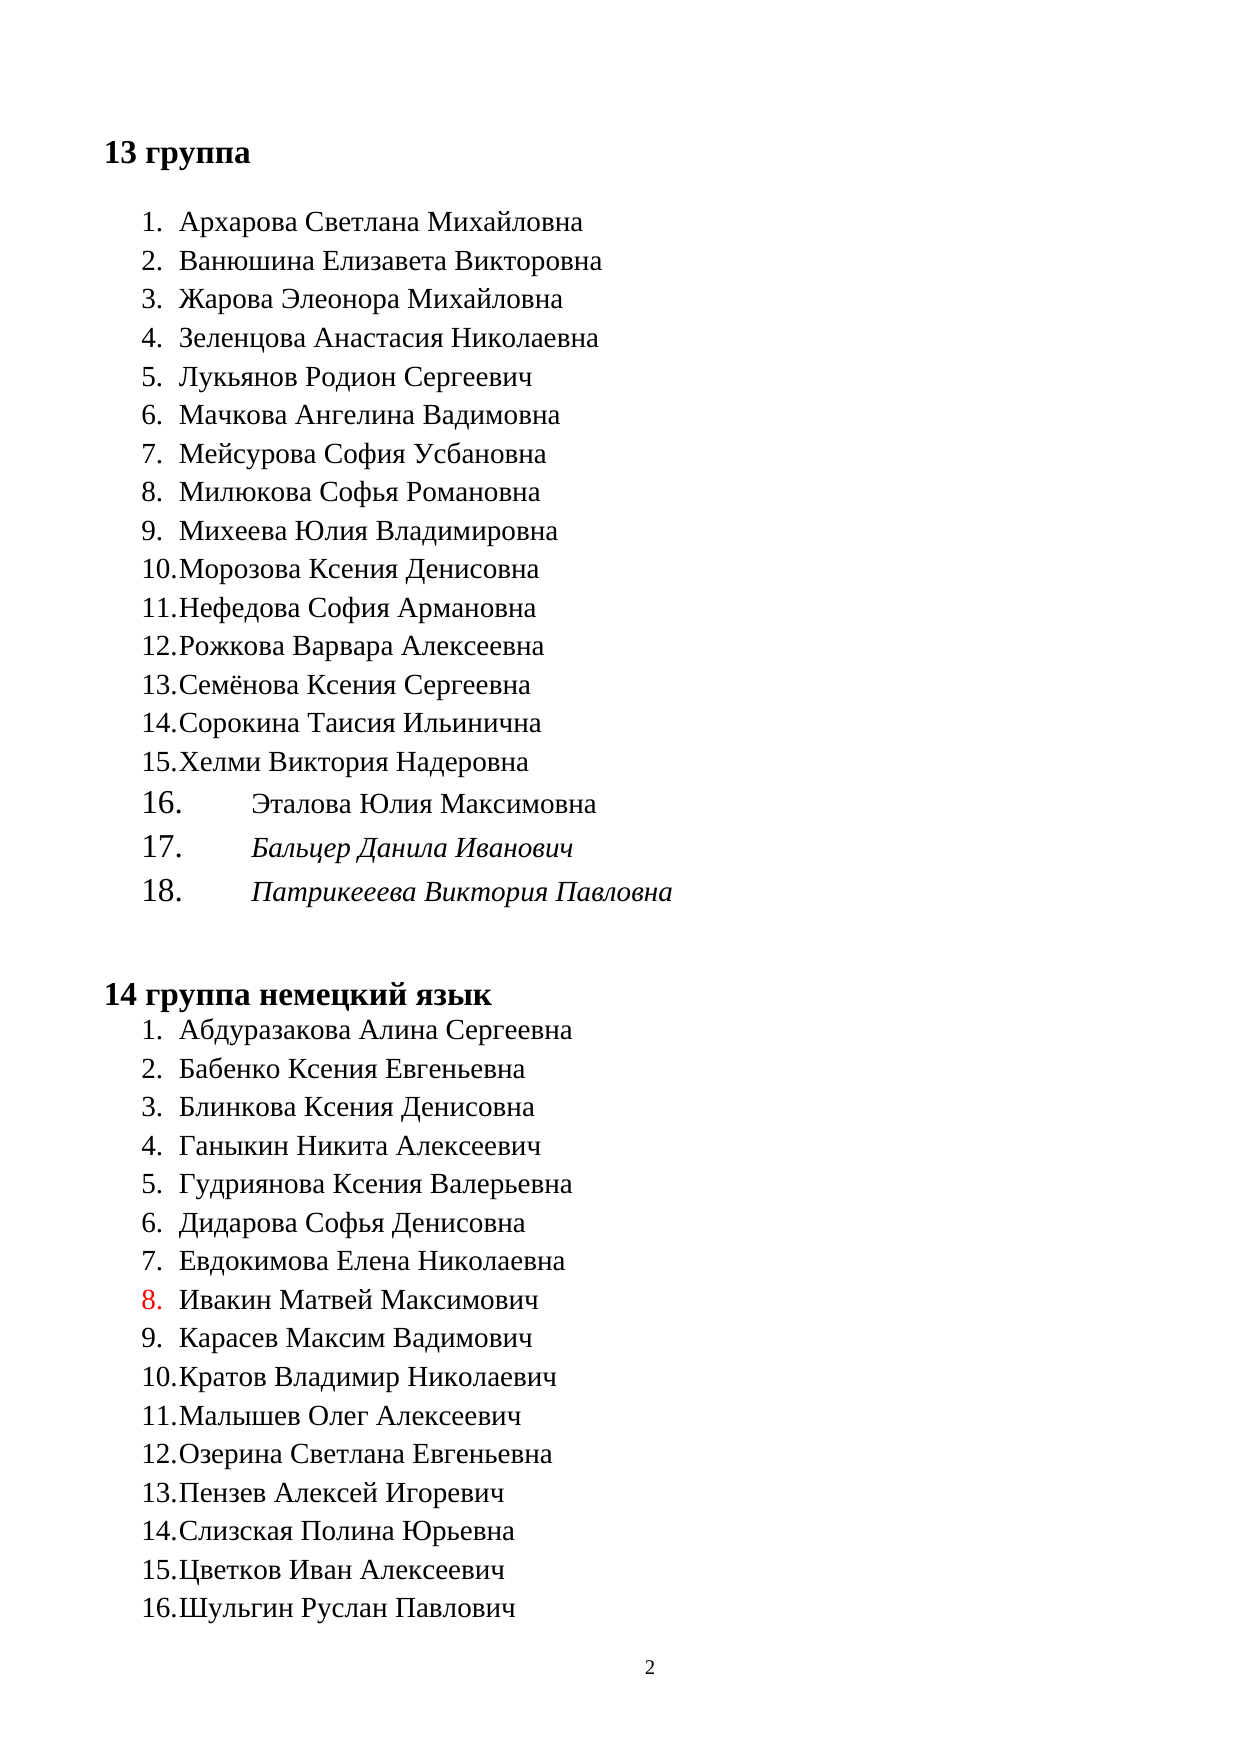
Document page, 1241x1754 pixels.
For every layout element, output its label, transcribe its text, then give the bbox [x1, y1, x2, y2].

list Бабенко Ксения Евгеньевна [141, 1051, 1196, 1084]
list Пензев Алексей Игоревич [141, 1475, 1196, 1508]
list Рожкова Варвара Алексеевна [141, 628, 1196, 662]
text 13 группа [103, 133, 1196, 171]
list Карасев Максим Вадимович [141, 1321, 1196, 1354]
list Лукьянов Родион Сергеевич [141, 359, 1196, 392]
list Бальцер Данила Иванович [141, 827, 1196, 865]
list Дидарова Софья Денисовна [141, 1205, 1196, 1238]
list Шульгин Руслан Павлович [141, 1590, 1196, 1624]
list Гудриянова Ксения Валерьевна [141, 1166, 1196, 1200]
list Сорокина Таисия Ильинична [141, 706, 1196, 739]
list Мейсурова София Усбановна [141, 436, 1196, 469]
list Нефедова София Армановна [141, 590, 1196, 623]
list Эталова Юлия Максимовна [141, 783, 1196, 821]
list Хелми Виктория Надеровна [141, 744, 1196, 778]
list Озерина Светлана Евгеньевна [141, 1436, 1196, 1470]
list Цветков Иван Алексеевич [141, 1552, 1196, 1585]
list Милюкова Софья Романовна [141, 474, 1196, 508]
list Абдуразакова Алина Сергеевна [141, 1012, 1196, 1046]
list Морозова Ксения Денисовна [141, 551, 1196, 585]
list Семёнова Ксения Сергеевна [141, 667, 1196, 701]
list Малышев Олег Алексеевич [141, 1398, 1196, 1431]
list Евдокимова Елена Николаевна [141, 1243, 1196, 1277]
list Ванюшина Елизавета Викторовна [141, 243, 1196, 277]
list Зеленцова Анастасия Николаевна [141, 320, 1196, 354]
list Блинкова Ксения Денисовна [141, 1089, 1196, 1123]
list Архарова Светлана Михайловна [141, 204, 1196, 238]
list Жарова Элеонора Михайловна [141, 282, 1196, 315]
list Слизская Полина Юрьевна [141, 1513, 1196, 1547]
list Михеева Юлия Владимировна [141, 513, 1196, 546]
list Мачкова Ангелина Вадимовна [141, 397, 1196, 431]
text 14 группа немецкий язык [103, 974, 1196, 1012]
list Ивакин Матвей Максимович [141, 1282, 1196, 1316]
list Патрикееева Виктория Павловна [141, 871, 1196, 909]
list Ганыкин Никита Алексеевич [141, 1128, 1196, 1161]
list Кратов Владимир Николаевич [141, 1359, 1196, 1393]
